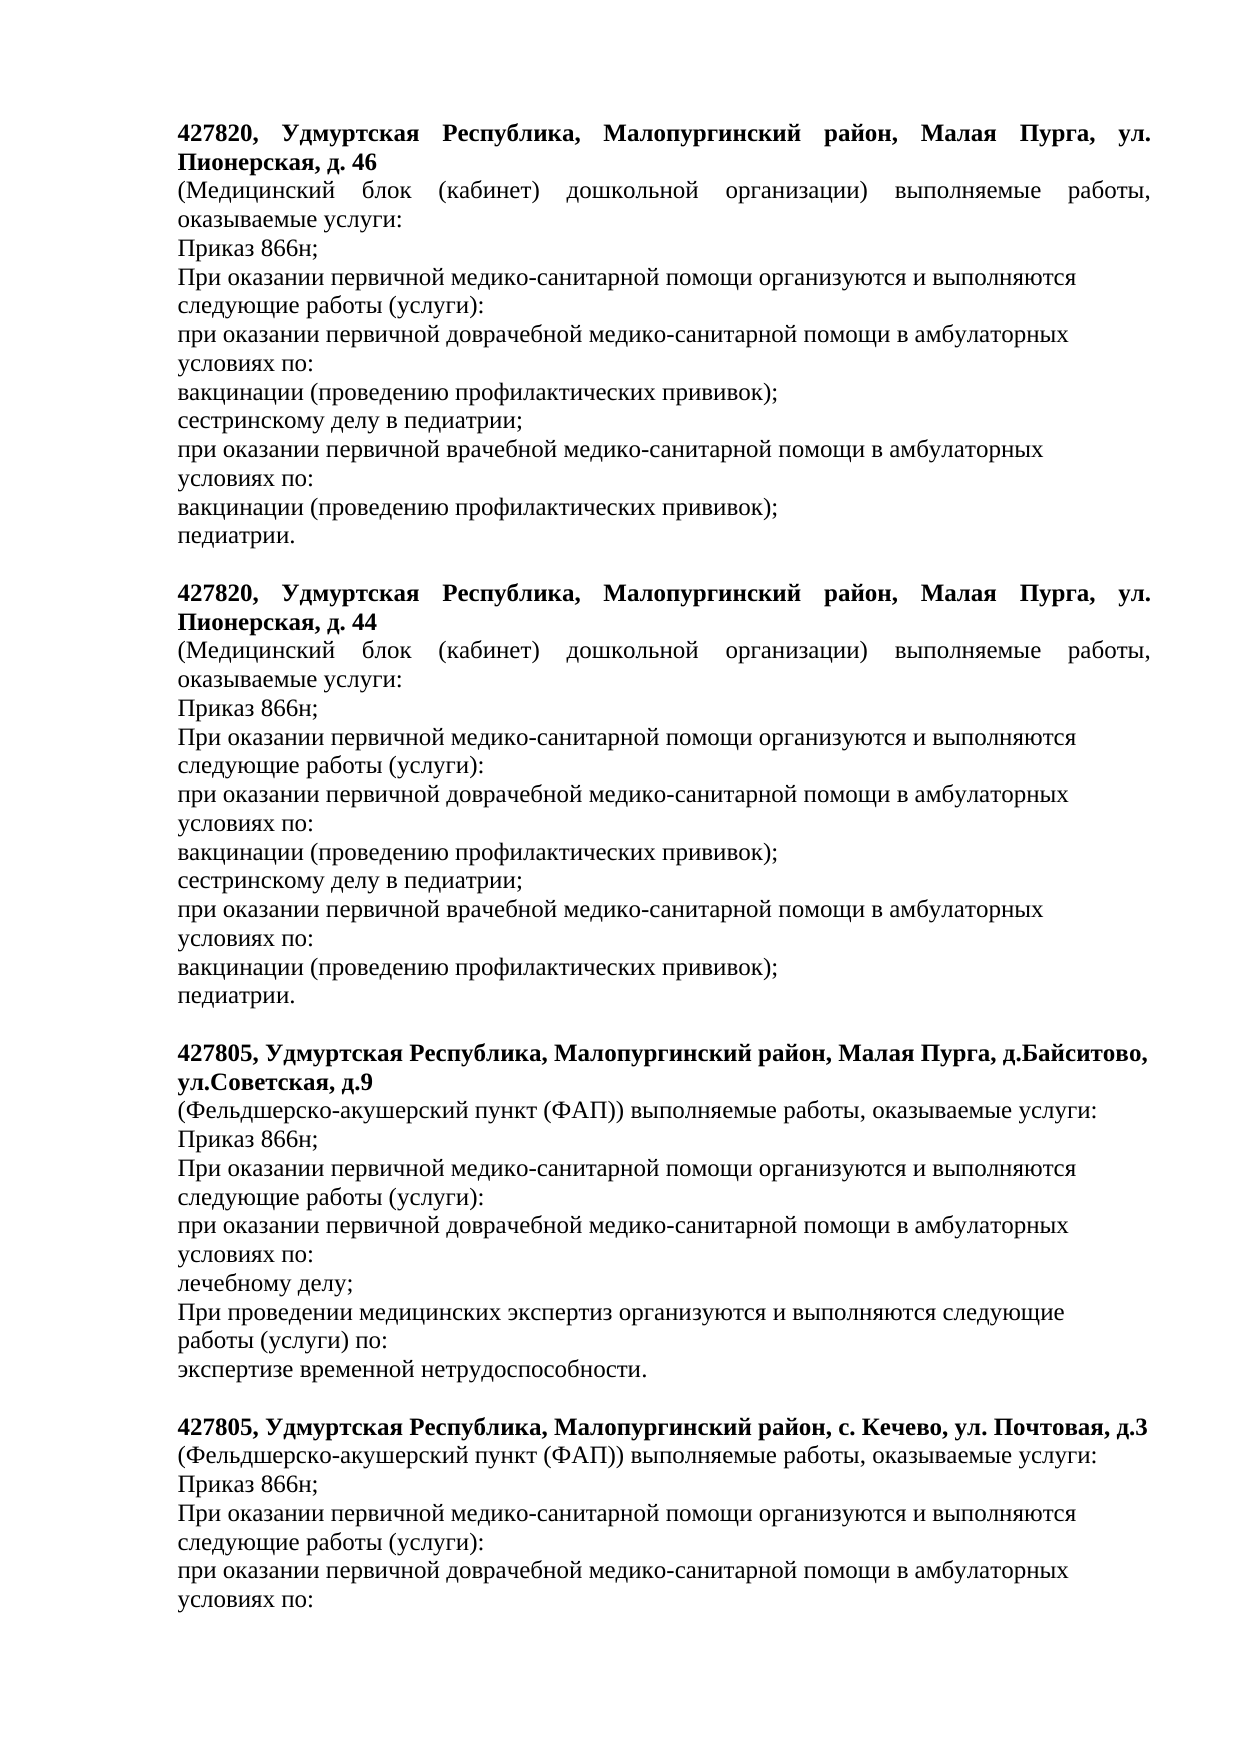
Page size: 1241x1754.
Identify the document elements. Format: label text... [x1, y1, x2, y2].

text 427820, Удмуртская Республика, Малопургинский район, Малая Пурга, ул. Пионерская, д. 46 [177, 118, 1152, 176]
text педиатрии. [177, 981, 1152, 1009]
text работы (услуги) по: [177, 1326, 1152, 1354]
text При оказании первичной медико-санитарной помощи организуются и выполняются [177, 262, 1152, 291]
text условиях по: [177, 463, 1152, 492]
text При оказании первичной медико-санитарной помощи организуются и выполняются [177, 722, 1152, 751]
text При оказании первичной медико-санитарной помощи организуются и выполняются [177, 1498, 1152, 1527]
text при оказании первичной доврачебной медико-санитарной помощи в амбулаторных [177, 779, 1152, 808]
text следующие работы (услуги): [177, 751, 1152, 779]
text вакцинации (проведению профилактических прививок); [177, 492, 1152, 521]
text 427805, Удмуртская Республика, Малопургинский район, Малая Пурга, д.Байситово, [177, 1038, 1152, 1067]
text (Фельдшерско-акушерский пункт (ФАП)) выполняемые работы, оказываемые услуги: [177, 1441, 1152, 1469]
text условиях по: [177, 348, 1152, 377]
text условиях по: [177, 1239, 1152, 1268]
text следующие работы (услуги): [177, 1527, 1152, 1556]
text Приказ 866н; [177, 1469, 1152, 1498]
text При проведении медицинских экспертиз организуются и выполняются следующие [177, 1297, 1152, 1326]
text Приказ 866н; [177, 1124, 1152, 1153]
text вакцинации (проведению профилактических прививок); [177, 377, 1152, 406]
text При оказании первичной медико-санитарной помощи организуются и выполняются [177, 1153, 1152, 1182]
text при оказании первичной врачебной медико-санитарной помощи в амбулаторных [177, 894, 1152, 923]
text ул.Советская, д.9 [177, 1067, 1152, 1096]
text при оказании первичной доврачебной медико-санитарной помощи в амбулаторных [177, 1556, 1152, 1584]
text при оказании первичной врачебной медико-санитарной помощи в амбулаторных [177, 434, 1152, 463]
text (Фельдшерско-акушерский пункт (ФАП)) выполняемые работы, оказываемые услуги: [177, 1096, 1152, 1124]
text 427820, Удмуртская Республика, Малопургинский район, Малая Пурга, ул. Пионерская, д. 44 [177, 578, 1152, 636]
text педиатрии. [177, 521, 1152, 549]
text сестринскому делу в педиатрии; [177, 866, 1152, 894]
text сестринскому делу в педиатрии; [177, 406, 1152, 434]
text условиях по: [177, 923, 1152, 952]
text условиях по: [177, 808, 1152, 837]
text Приказ 866н; [177, 233, 1152, 262]
text (Медицинский блок (кабинет) дошкольной организации) выполняемые работы, оказываемые услуги: [177, 176, 1152, 233]
text вакцинации (проведению профилактических прививок); [177, 952, 1152, 981]
text лечебному делу; [177, 1268, 1152, 1297]
text Приказ 866н; [177, 693, 1152, 722]
text следующие работы (услуги): [177, 1182, 1152, 1211]
text следующие работы (услуги): [177, 291, 1152, 319]
text условиях по: [177, 1584, 1152, 1613]
text (Медицинский блок (кабинет) дошкольной организации) выполняемые работы, оказываемые услуги: [177, 636, 1152, 693]
text вакцинации (проведению профилактических прививок); [177, 837, 1152, 866]
text при оказании первичной доврачебной медико-санитарной помощи в амбулаторных [177, 1211, 1152, 1239]
text при оказании первичной доврачебной медико-санитарной помощи в амбулаторных [177, 319, 1152, 348]
text 427805, Удмуртская Республика, Малопургинский район, с. Кечево, ул. Почтовая, д.3 [177, 1412, 1152, 1441]
text экспертизе временной нетрудоспособности. [177, 1354, 1152, 1383]
